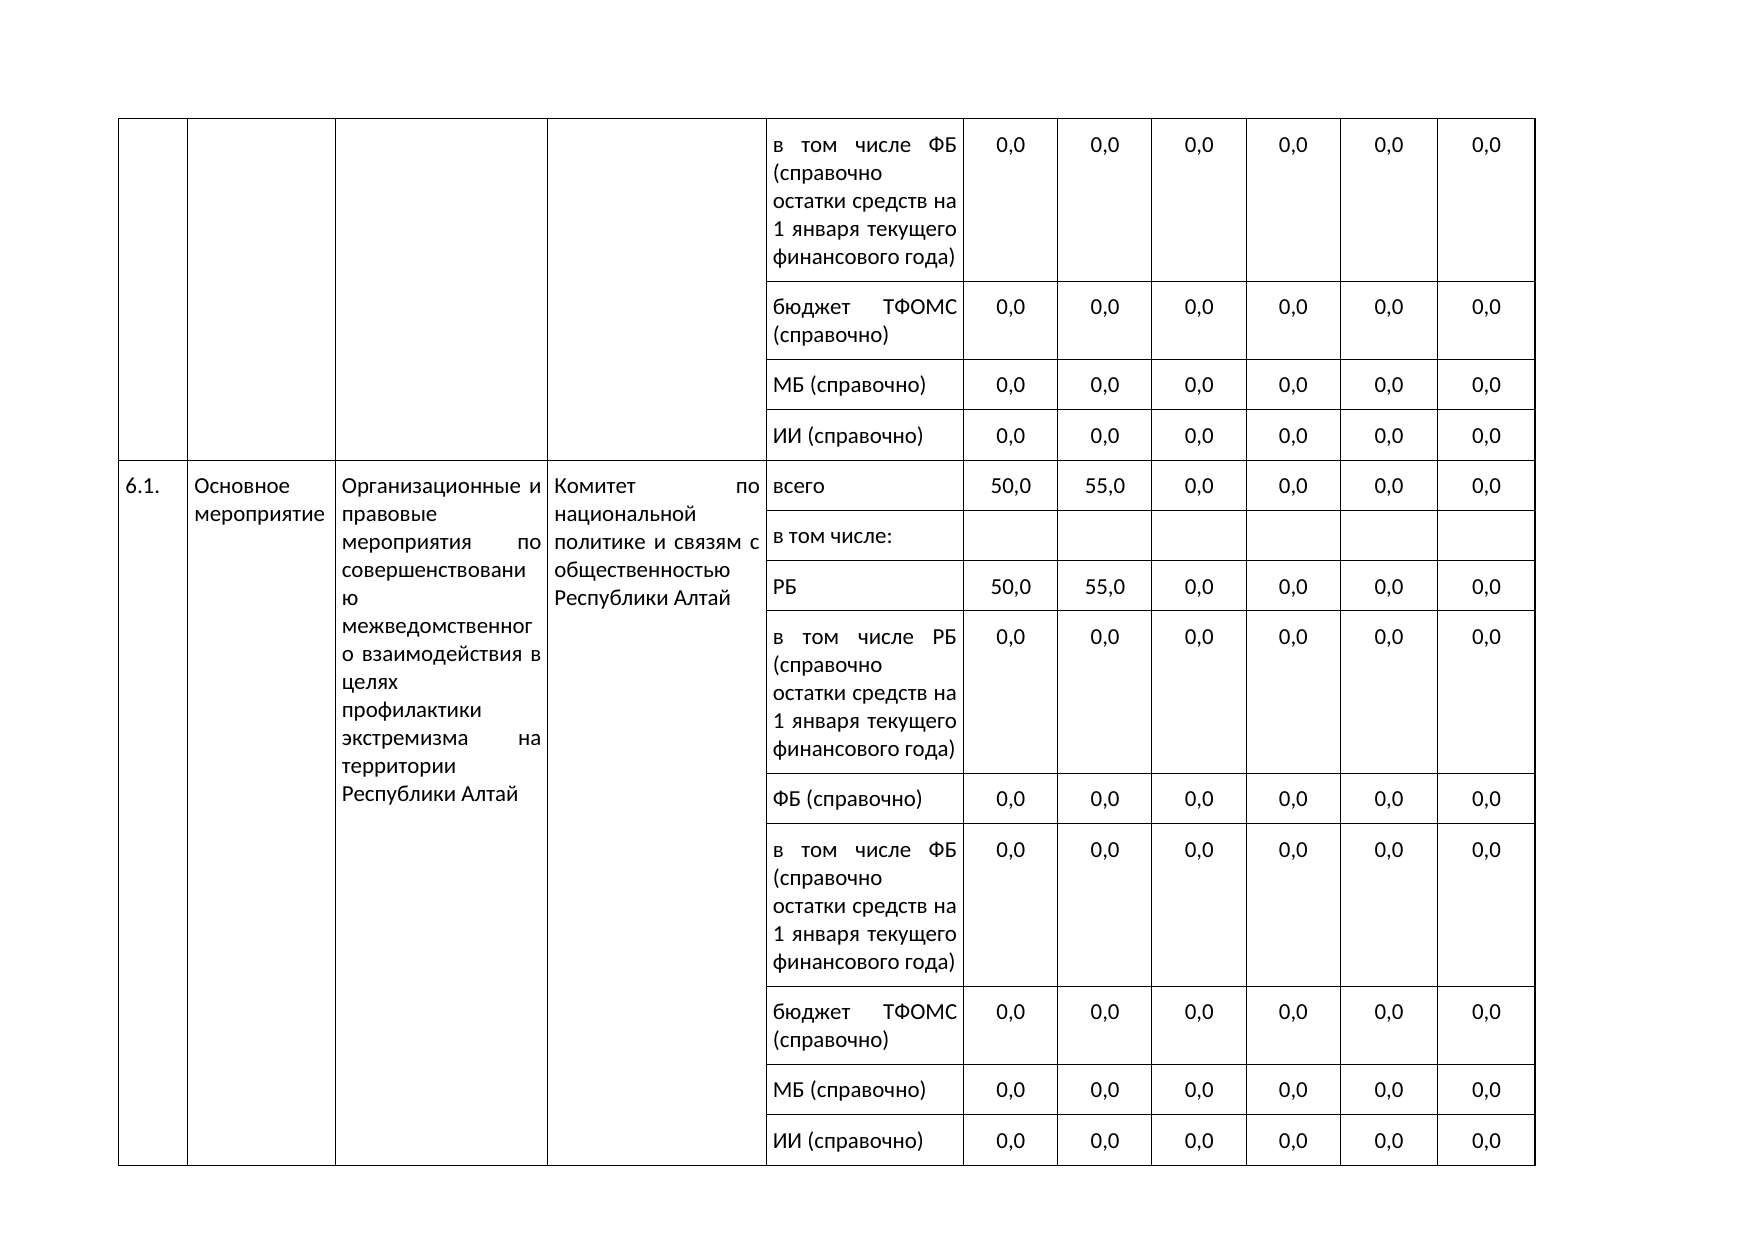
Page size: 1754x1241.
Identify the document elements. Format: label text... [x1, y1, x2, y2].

table_cell 0,0 [1438, 1115, 1534, 1164]
table_cell 0,0 [1152, 360, 1246, 409]
table_cell 0,0 [964, 611, 1057, 773]
table_cell 0,0 [964, 410, 1057, 459]
table_cell 0,0 [1152, 1065, 1246, 1114]
table_cell 0,0 [1152, 987, 1246, 1064]
table_cell 0,0 [1247, 561, 1340, 610]
table_cell 0,0 [1341, 461, 1437, 510]
table_cell в том числе РБ (справочно остатки средств на 1 января текущего финансового года) [767, 611, 963, 773]
table_cell 0,0 [1341, 282, 1437, 359]
table_cell 0,0 [964, 282, 1057, 359]
table_cell 6.1. [119, 461, 187, 1164]
table_cell 0,0 [964, 774, 1057, 823]
table_cell 0,0 [1438, 461, 1534, 510]
table_cell 0,0 [1341, 561, 1437, 610]
table_cell 0,0 [1247, 119, 1340, 281]
table_cell [1438, 511, 1534, 560]
table_cell 0,0 [1438, 987, 1534, 1064]
table_cell 0,0 [1341, 119, 1437, 281]
table_cell 0,0 [1058, 1065, 1151, 1114]
table_cell бюджет ТФОМС (справочно) [767, 987, 963, 1064]
table_cell всего [767, 461, 963, 510]
table_cell МБ (справочно) [767, 360, 963, 409]
table_cell 0,0 [1058, 774, 1151, 823]
table_cell 0,0 [1438, 360, 1534, 409]
table_cell [1152, 511, 1246, 560]
table_cell 0,0 [1341, 611, 1437, 773]
table_cell 0,0 [1152, 611, 1246, 773]
table_cell 0,0 [964, 119, 1057, 281]
table_cell 0,0 [1058, 987, 1151, 1064]
table_cell 0,0 [1152, 119, 1246, 281]
table_cell 0,0 [964, 987, 1057, 1064]
table_cell в том числе: [767, 511, 963, 560]
table_cell 0,0 [1247, 461, 1340, 510]
table_cell ИИ (справочно) [767, 1115, 963, 1164]
table_cell 0,0 [1341, 774, 1437, 823]
table_cell 0,0 [1341, 360, 1437, 409]
table_cell бюджет ТФОМС (справочно) [767, 282, 963, 359]
table_cell 0,0 [1247, 774, 1340, 823]
table_cell 0,0 [1341, 1115, 1437, 1164]
table_cell 0,0 [1341, 1065, 1437, 1114]
table_cell 0,0 [964, 1115, 1057, 1164]
table_cell 0,0 [1152, 561, 1246, 610]
table_cell 0,0 [1152, 774, 1246, 823]
table_cell 0,0 [1341, 987, 1437, 1064]
table_cell 0,0 [1058, 119, 1151, 281]
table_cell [548, 461, 766, 1164]
table_cell 0,0 [1247, 611, 1340, 773]
table_cell 50,0 [964, 461, 1057, 510]
table_cell 0,0 [1058, 410, 1151, 459]
table_cell 50,0 [964, 561, 1057, 610]
table_cell 0,0 [1438, 1065, 1534, 1114]
table_cell в том числе ФБ (справочно остатки средств на 1 января текущего финансового года) [767, 119, 963, 281]
table_cell 0,0 [1058, 360, 1151, 409]
table_cell 0,0 [1438, 774, 1534, 823]
table_cell в том числе ФБ (справочно остатки средств на 1 января текущего финансового года) [767, 824, 963, 986]
table_cell 0,0 [1152, 282, 1246, 359]
table_cell 0,0 [1058, 282, 1151, 359]
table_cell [188, 461, 335, 1164]
table_cell 0,0 [1247, 282, 1340, 359]
table_cell 0,0 [1152, 824, 1246, 986]
table_cell 0,0 [1341, 410, 1437, 459]
table_cell 0,0 [1058, 824, 1151, 986]
table_cell 0,0 [1152, 461, 1246, 510]
table_cell 0,0 [1058, 611, 1151, 773]
table_cell 0,0 [1247, 824, 1340, 986]
table_cell РБ [767, 561, 963, 610]
table_cell ФБ (справочно) [767, 774, 963, 823]
table_cell [1247, 511, 1340, 560]
table_cell 0,0 [1438, 410, 1534, 459]
table_cell 0,0 [1438, 611, 1534, 773]
table_cell 0,0 [1438, 119, 1534, 281]
table_cell 0,0 [1247, 410, 1340, 459]
table_cell ИИ (справочно) [767, 410, 963, 459]
table_cell Организационные и правовые мероприятия по совершенствованию межведомственного взаимодействия в целях профилактики экстремизма на территории Республики Алтай [336, 461, 547, 1164]
table_cell 0,0 [964, 360, 1057, 409]
table_cell 55,0 [1058, 461, 1151, 510]
table_cell 0,0 [1152, 410, 1246, 459]
table_cell МБ (справочно) [767, 1065, 963, 1114]
table_cell 0,0 [1058, 1115, 1151, 1164]
table_cell 0,0 [1438, 282, 1534, 359]
table_cell [964, 511, 1057, 560]
table_cell 0,0 [1438, 561, 1534, 610]
table_cell 0,0 [1247, 1115, 1340, 1164]
table_cell 0,0 [1247, 987, 1340, 1064]
table_cell 0,0 [1247, 360, 1340, 409]
table_cell 0,0 [1247, 1065, 1340, 1114]
table_cell 0,0 [1341, 824, 1437, 986]
table_cell 55,0 [1058, 561, 1151, 610]
table_cell [1341, 511, 1437, 560]
table_cell 0,0 [1438, 824, 1534, 986]
table_cell 0,0 [964, 824, 1057, 986]
table_cell [1058, 511, 1151, 560]
table_cell 0,0 [964, 1065, 1057, 1114]
table_cell 0,0 [1152, 1115, 1246, 1164]
